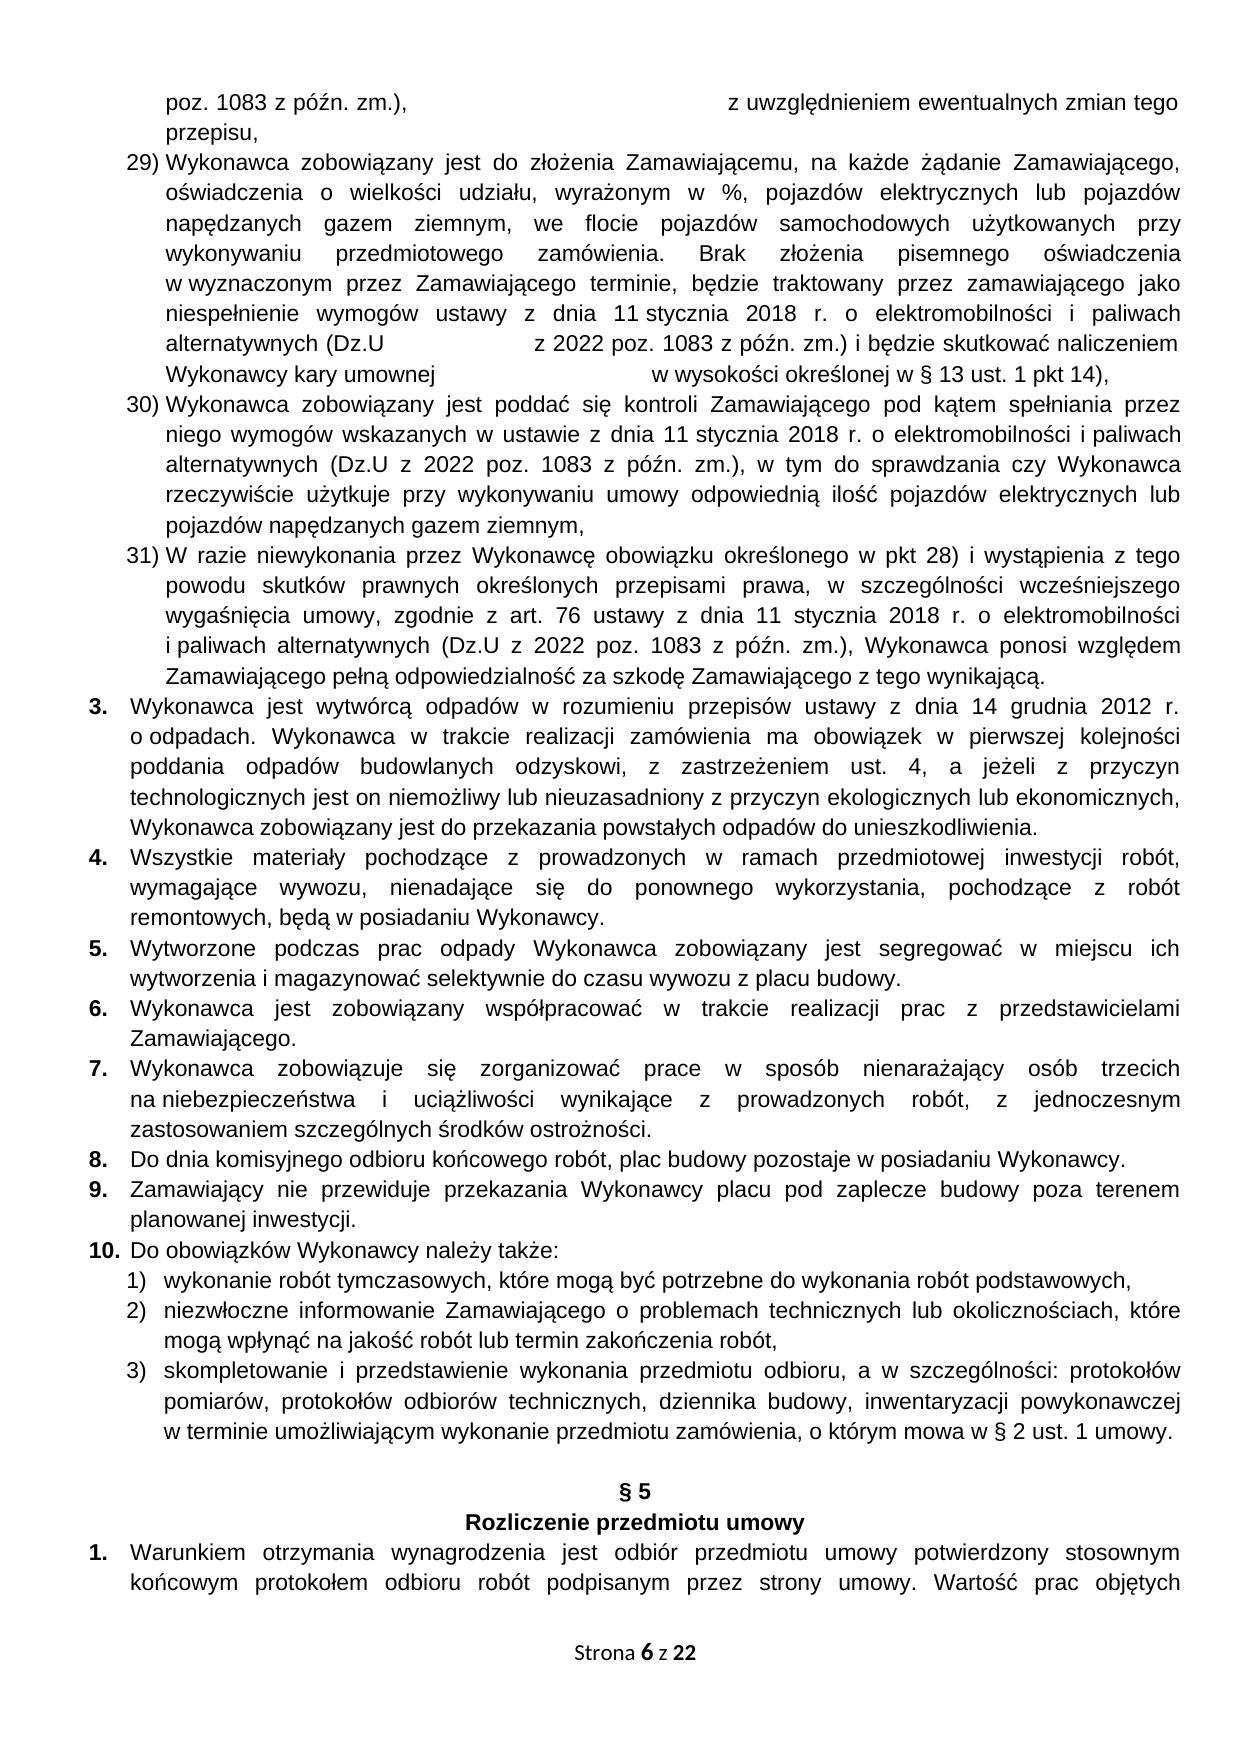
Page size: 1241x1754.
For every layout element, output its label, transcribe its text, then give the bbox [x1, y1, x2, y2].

list Do obowiązków Wykonawcy należy także: [89, 1237, 1181, 1263]
list W razie niewykonania przez Wykonawcę obowiązku określonego w pkt 28) i wystąpienia z tego powodu skutków prawnych określonych przepisami prawa, w szczególności wcześniejszego wygaśnięcia umowy, zgodnie z art. 76 ustawy z dnia 11 stycznia 2018 r. o elektromobilności i paliwach alternatywnych (Dz.U z 2022 poz. 1083 z późn. zm.), Wykonawca ponosi względem Zamawiającego pełną odpowiedzialność za szkodę Zamawiającego z tego wynikającą. [126, 542, 1181, 689]
list wykonanie robót tymczasowych, które mogą być potrzebne do wykonania robót podstawowych, [126, 1267, 1181, 1293]
list Wykonawca zobowiązuje się zorganizować prace w sposób nienarażający osób trzecich na niebezpieczeństwa i uciążliwości wynikające z prowadzonych robót, z jednoczesnym zastosowaniem szczególnych środków ostrożności. [89, 1055, 1181, 1142]
list Wszystkie materiały pochodzące z prowadzonych w ramach przedmiotowej inwestycji robót, wymagające wywozu, nienadające się do ponownego wykorzystania, pochodzące z robót remontowych, będą w posiadaniu Wykonawcy. [89, 844, 1181, 931]
list Zamawiający nie przewiduje przekazania Wykonawcy placu pod zaplecze budowy poza terenem planowanej inwestycji. [89, 1176, 1181, 1233]
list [89, 1539, 1181, 1595]
list Wykonawca zobowiązany jest poddać się kontroli Zamawiającego pod kątem spełniania przez niego wymogów wskazanych w ustawie z dnia 11 stycznia 2018 r. o elektromobilności i paliwach alternatywnych (Dz.U z 2022 poz. 1083 z późn. zm.), w tym do sprawdzania czy Wykonawca rzeczywiście użytkuje przy wykonywaniu umowy odpowiednią ilość pojazdów elektrycznych lub pojazdów napędzanych gazem ziemnym, [126, 391, 1181, 538]
list Wytworzone podczas prac odpady Wykonawca zobowiązany jest segregować w miejscu ich wytworzenia i magazynować selektywnie do czasu wywozu z placu budowy. [89, 934, 1181, 991]
text Rozliczenie przedmiotu umowy [89, 1508, 1181, 1535]
list Wykonawca jest wytwórcą odpadów w rozumieniu przepisów ustawy z dnia 14 grudnia 2012 r. o odpadach. Wykonawca w trakcie realizacji zamówienia ma obowiązek w pierwszej kolejności poddania odpadów budowlanych odzyskowi, z zastrzeżeniem ust. 4, a jeżeli z przyczyn technologicznych jest on niemożliwy lub nieuzasadniony z przyczyn ekologicznych lub ekonomicznych, Wykonawca zobowiązany jest do przekazania powstałych odpadów do unieszkodliwienia. [89, 693, 1181, 840]
list skompletowanie i przedstawienie wykonania przedmiotu odbioru, a w szczególności: protokołów pomiarów, protokołów odbiorów technicznych, dziennika budowy, inwentaryzacji powykonawczej w terminie umożliwiającym wykonanie przedmiotu zamówienia, o którym mowa w § 2 ust. 1 umowy. [126, 1357, 1181, 1444]
list Wykonawca zobowiązany jest do złożenia Zamawiającemu, na każde żądanie Zamawiającego, oświadczenia o wielkości udziału, wyrażonym w %, pojazdów elektrycznych lub pojazdów napędzanych gazem ziemnym, we flocie pojazdów samochodowych użytkowanych przy wykonywaniu przedmiotowego zamówienia. Brak złożenia pisemnego oświadczenia w wyznaczonym przez Zamawiającego terminie, będzie traktowany przez zamawiającego jako niespełnienie wymogów ustawy z dnia 11 stycznia 2018 r. o elektromobilności i paliwach alternatywnych (Dz.U z 2022 poz. 1083 z późn. zm.) i będzie skutkować naliczeniem Wykonawcy kary umownej w wysokości określonej w § 13 ust. 1 pkt 14), [126, 149, 1181, 387]
list Wykonawca jest zobowiązany współpracować w trakcie realizacji prac z przedstawicielami Zamawiającego. [89, 995, 1181, 1051]
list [126, 89, 1181, 145]
text § 5 [89, 1478, 1181, 1504]
list niezwłoczne informowanie Zamawiającego o problemach technicznych lub okolicznościach, które mogą wpłynąć na jakość robót lub termin zakończenia robót, [126, 1297, 1181, 1353]
list Do dnia komisyjnego odbioru końcowego robót, plac budowy pozostaje w posiadaniu Wykonawcy. [89, 1146, 1181, 1172]
